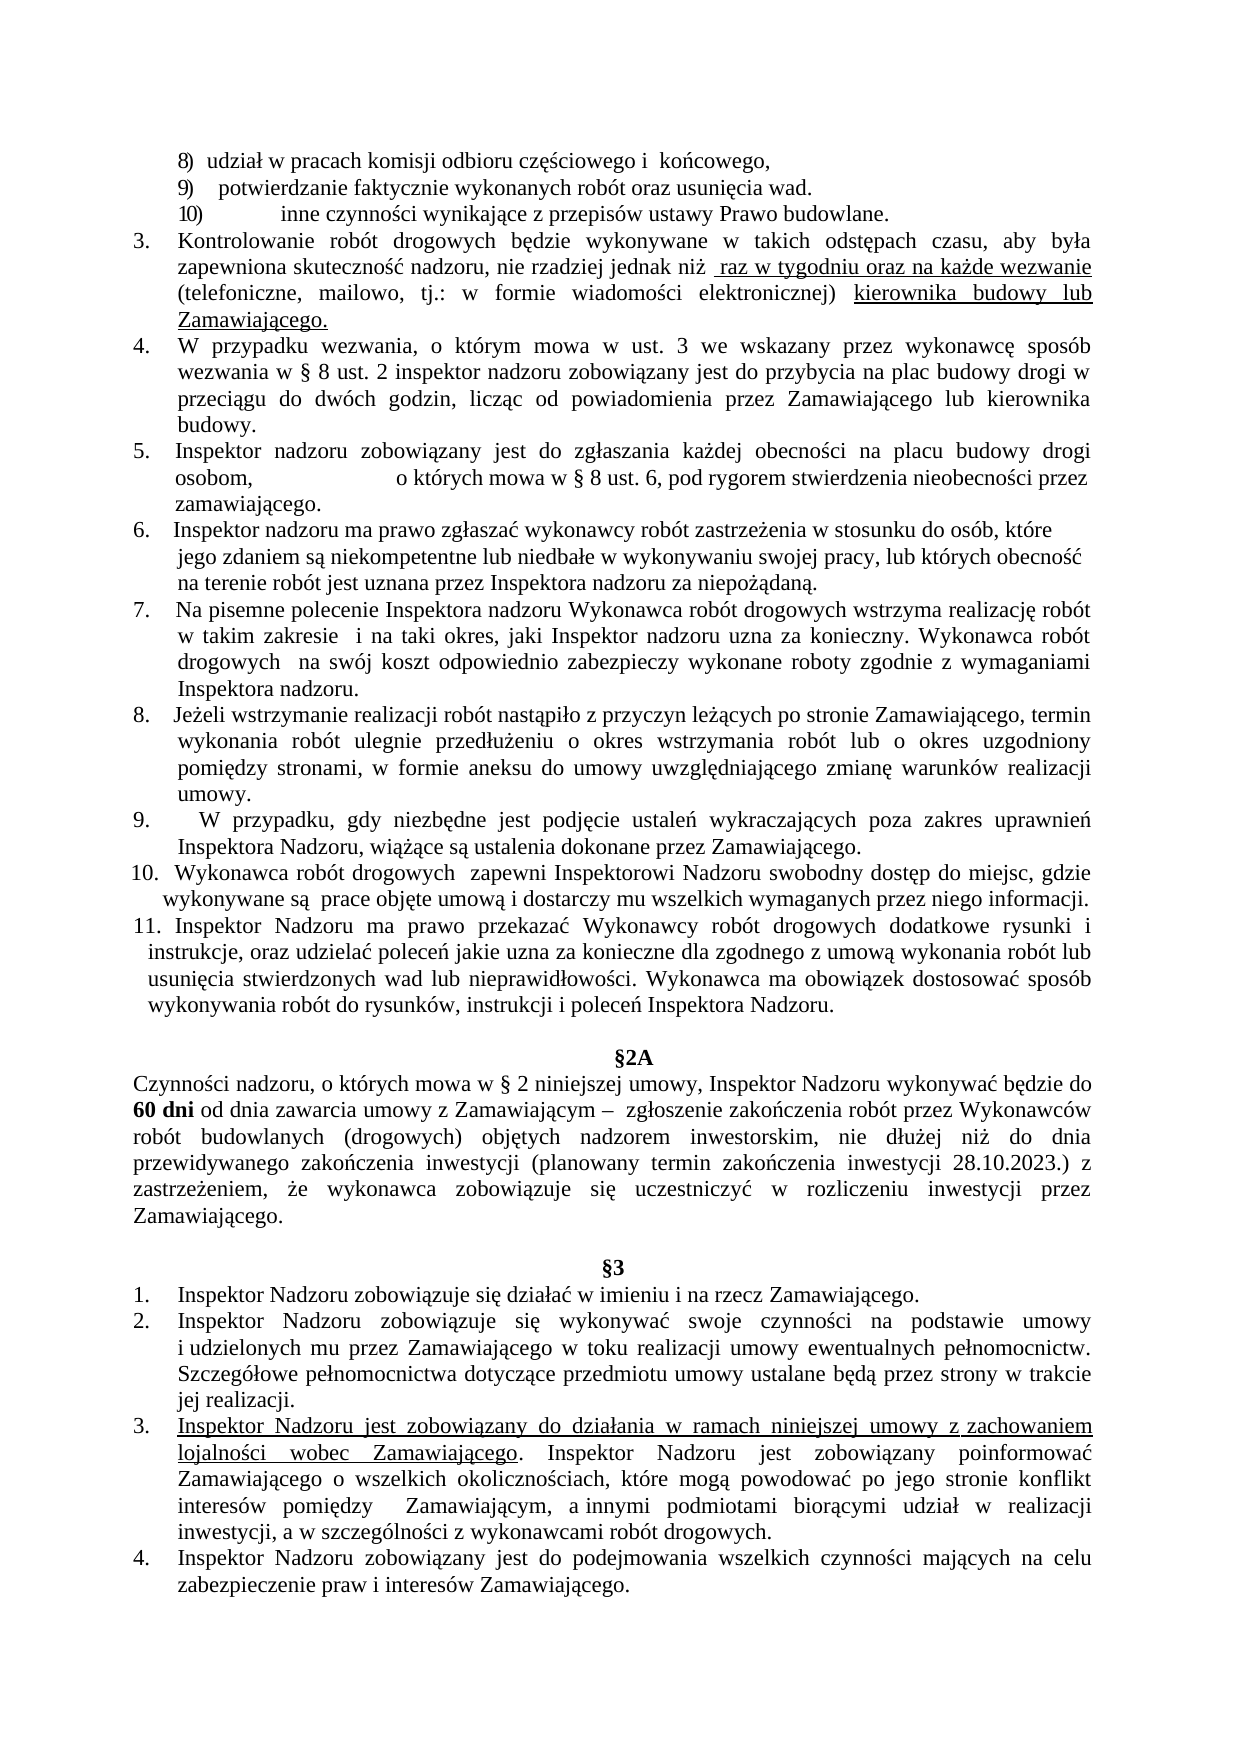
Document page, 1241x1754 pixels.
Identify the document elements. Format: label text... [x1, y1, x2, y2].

text Czynności nadzoru, o których mowa w § 2 niniejszej umowy, Inspektor Nadzoru wykonywać będzie do 60 dni od dnia zawarcia umowy z Zamawiającym – zgłoszenie zakończenia robót przez Wykonawców robót budowlanych (drogowych) objętych nadzorem inwestorskim, nie dłużej niż do dnia przewidywanego zakończenia inwestycji (planowany termin zakończenia inwestycji 28.10.2023.) z zastrzeżeniem, że wykonawca zobowiązuje się uczestniczyć w rozliczeniu inwestycji przez Zamawiającego. [133, 1070, 1093, 1228]
list Inspektor Nadzoru jest zobowiązany do działania w ramach niniejszej umowy z zachowaniem lojalności wobec Zamawiającego. Inspektor Nadzoru jest zobowiązany poinformować Zamawiającego o wszelkich okolicznościach, które mogą powodować po jego stronie konflikt interesów pomiędzy Zamawiającym, a innymi podmiotami biorącymi udział w realizacji inwestycji, a w szczególności z wykonawcami robót drogowych. [133, 1413, 1093, 1544]
text 7. Na pisemne polecenie Inspektora nadzoru Wykonawca robót drogowych wstrzyma realizację robót w takim zakresie i na taki okres, jaki Inspektor nadzoru uzna za konieczny. Wykonawca robót drogowych na swój koszt odpowiednio zabezpieczy wykonane roboty zgodnie z wymaganiami Inspektora nadzoru. [133, 596, 1093, 701]
list Inspektor Nadzoru zobowiązuje się działać w imieniu i na rzecz Zamawiającego. [133, 1281, 1093, 1307]
list Kontrolowanie robót drogowych będzie wykonywane w takich odstępach czasu, aby była zapewniona skuteczność nadzoru, nie rzadziej jednak niż raz w tygodniu oraz na każde wezwanie (telefoniczne, mailowo, tj.: w formie wiadomości elektronicznej) kierownika budowy lub Zamawiającego. [133, 227, 1092, 332]
text 8. Jeżeli wstrzymanie realizacji robót nastąpiło z przyczyn leżących po stronie Zamawiającego, termin wykonania robót ulegnie przedłużeniu o okres wstrzymania robót lub o okres uzgodniony pomiędzy stronami, w formie aneksu do umowy uwzględniającego zmianę warunków realizacji umowy. [133, 701, 1093, 806]
list W przypadku wezwania, o którym mowa w ust. 3 we wskazany przez wykonawcę sposób wezwania w § 8 ust. 2 inspektor nadzoru zobowiązany jest do przybycia na plac budowy drogi w przeciągu do dwóch godzin, licząc od powiadomienia przez Zamawiającego lub kierownika budowy. [133, 332, 1092, 437]
text §3 [133, 1254, 1093, 1281]
text §2A [175, 1044, 1093, 1070]
text 6. Inspektor nadzoru ma prawo zgłaszać wykonawcy robót zastrzeżenia w stosunku do osób, które jego zdaniem są niekompetentne lub niedbałe w wykonywaniu swojej pracy, lub których obecność na terenie robót jest uznana przez Inspektora nadzoru za niepożądaną. [133, 517, 1092, 596]
text 11. Inspektor Nadzoru ma prawo przekazać Wykonawcy robót drogowych dodatkowe rysunki i instrukcje, oraz udzielać poleceń jakie uzna za konieczne dla zgodnego z umową wykonania robót lub usunięcia stwierdzonych wad lub nieprawidłowości. Wykonawca ma obowiązek dostosować sposób wykonywania robót do rysunków, instrukcji i poleceń Inspektora Nadzoru. [133, 912, 1093, 1017]
list udział w pracach komisji odbioru częściowego i końcowego, [177, 148, 1092, 174]
text 9. W przypadku, gdy niezbędne jest podjęcie ustaleń wykraczających poza zakres uprawnień Inspektora Nadzoru, wiążące są ustalenia dokonane przez Zamawiającego. [133, 806, 1093, 859]
list potwierdzanie faktycznie wykonanych robót oraz usunięcia wad. [177, 174, 1092, 200]
list Inspektor Nadzoru zobowiązuje się wykonywać swoje czynności na podstawie umowy i udzielonych mu przez Zamawiającego w toku realizacji umowy ewentualnych pełnomocnictw. Szczegółowe pełnomocnictwa dotyczące przedmiotu umowy ustalane będą przez strony w trakcie jej realizacji. [133, 1307, 1093, 1413]
list Inspektor nadzoru zobowiązany jest do zgłaszania każdej obecności na placu budowy drogi osobom, o których mowa w § 8 ust. 6, pod rygorem stwierdzenia nieobecności przez zamawiającego. [133, 437, 1092, 517]
text 10. Wykonawca robót drogowych zapewni Inspektorowi Nadzoru swobodny dostęp do miejsc, gdzie wykonywane są prace objęte umową i dostarczy mu wszelkich wymaganych przez niego informacji. [130, 859, 1093, 912]
list inne czynności wynikające z przepisów ustawy Prawo budowlane. [177, 200, 1092, 227]
list Inspektor Nadzoru zobowiązany jest do podejmowania wszelkich czynności mających na celu zabezpieczenie praw i interesów Zamawiającego. [133, 1544, 1093, 1597]
